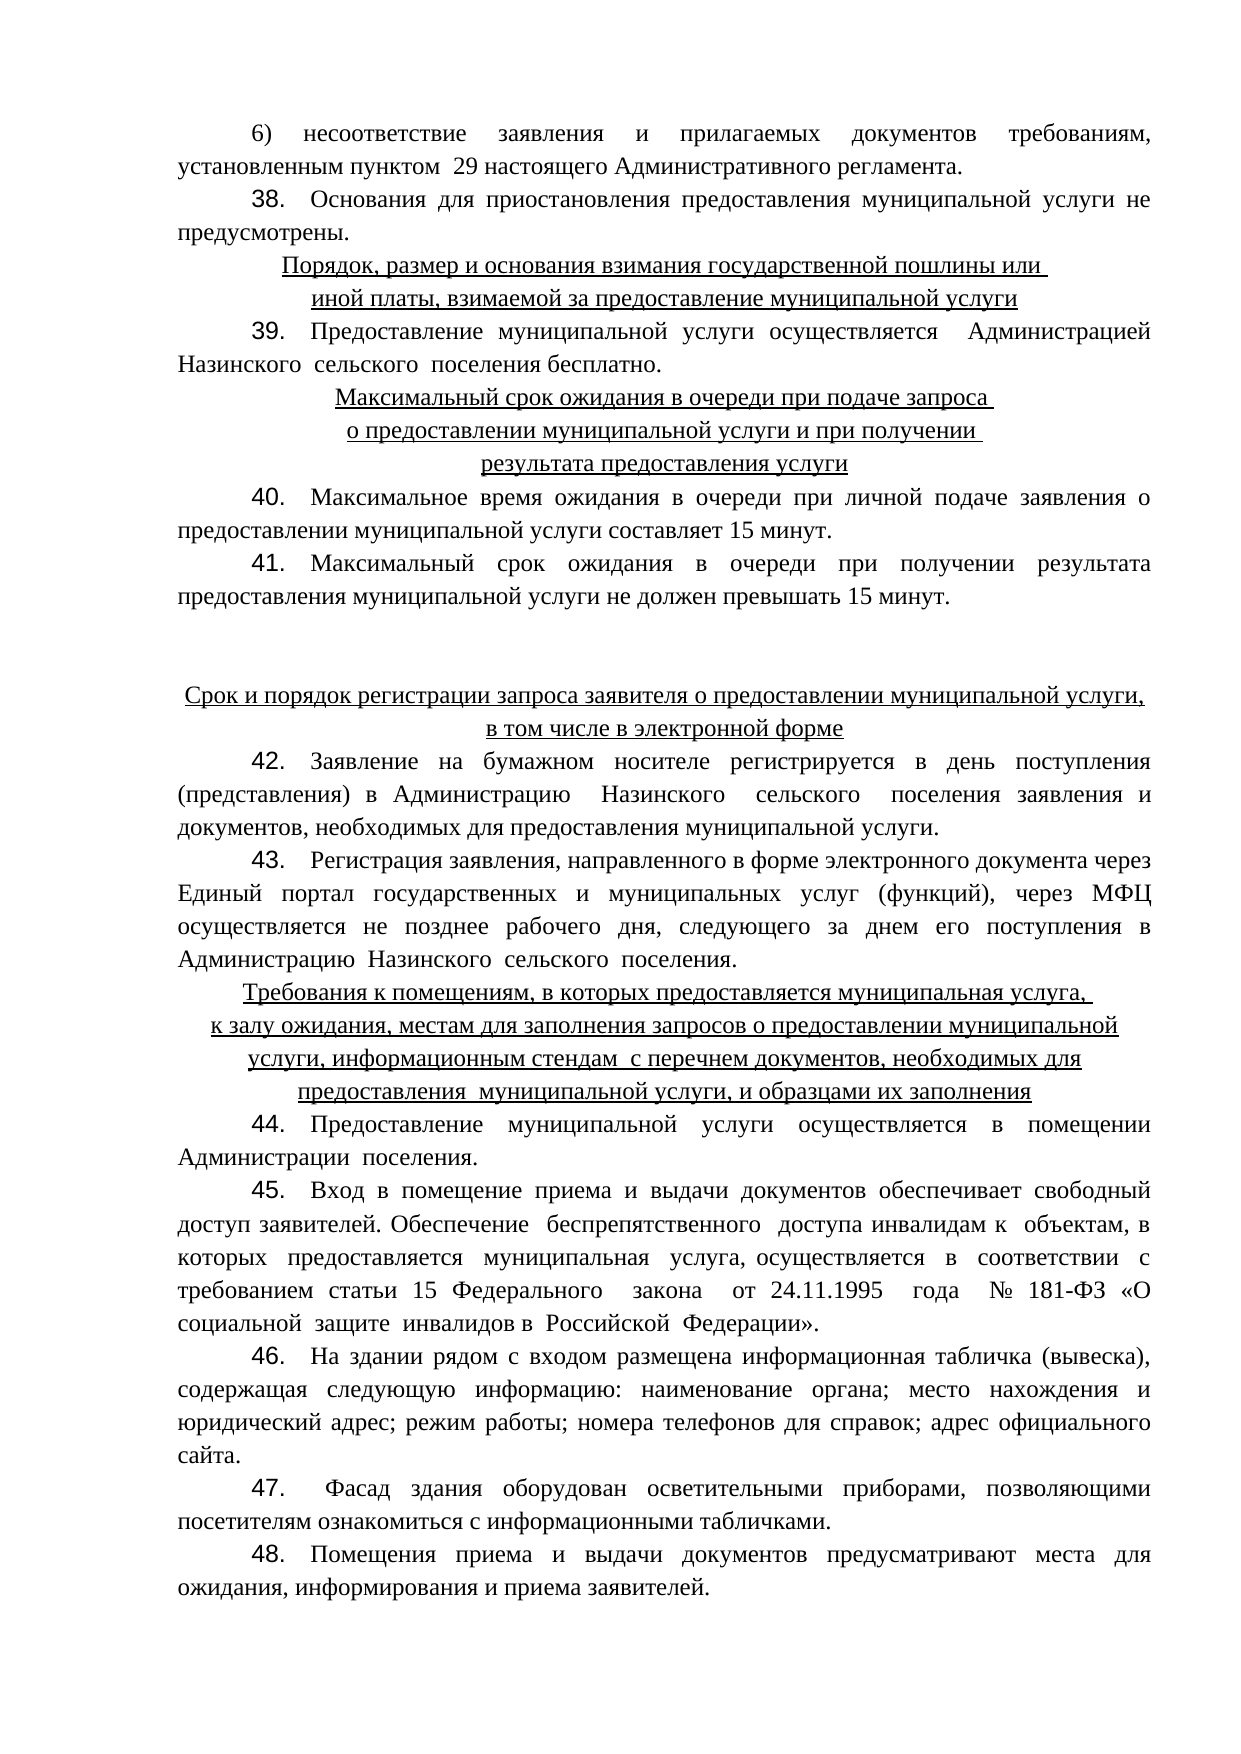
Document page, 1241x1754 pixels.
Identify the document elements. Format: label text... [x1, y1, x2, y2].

list Регистрация заявления, направленного в форме электронного документа через Единый портал государственных и муниципальных услуг (функций), через МФЦ осуществляется не позднее рабочего дня, следующего за днем его поступления в Администрацию Назинского сельского поселения. [177, 845, 1152, 973]
list Максимальное время ожидания в очереди при личной подаче заявления о предоставлении муниципальной услуги составляет 15 минут. [177, 482, 1152, 543]
text Срок и порядок регистрации запроса заявителя о предоставлении муниципальной услуги, в том числе в электронной форме [177, 680, 1152, 742]
list Заявление на бумажном носителе регистрируется в день поступления (представления) в Администрацию Назинского сельского поселения заявления и документов, необходимых для предоставления муниципальной услуги. [177, 746, 1152, 841]
text Требования к помещениям, в которых предоставляется муниципальная услуга, [177, 977, 1152, 1006]
list Помещения приема и выдачи документов предусматривают места для ожидания, информирования и приема заявителей. [177, 1539, 1152, 1601]
list Основания для приостановления предоставления муниципальной услуги не предусмотрены. [177, 184, 1152, 246]
text Порядок, размер и основания взимания государственной пошлины или иной платы, взимаемой за предоставление муниципальной услуги [177, 250, 1152, 312]
list На здании рядом с входом размещена информационная табличка (вывеска), содержащая следующую информацию: наименование органа; место нахождения и юридический адрес; режим работы; номера телефонов для справок; адрес официального сайта. [177, 1341, 1152, 1469]
text 6) несоответствие заявления и прилагаемых документов требованиям, установленным пунктом 29 настоящего Административного регламента. [177, 118, 1152, 180]
list Фасад здания оборудован осветительными приборами, позволяющими посетителям ознакомиться с информационными табличками. [177, 1473, 1152, 1535]
list Предоставление муниципальной услуги осуществляется в помещении Администрации поселения. [177, 1109, 1152, 1171]
text Максимальный срок ожидания в очереди при подаче запроса о предоставлении муниципальной услуги и при получении результата предоставления услуги [177, 382, 1152, 477]
list Предоставление муниципальной услуги осуществляется Администрацией Назинского сельского поселения бесплатно. [177, 316, 1152, 378]
list Максимальный срок ожидания в очереди при получении результата предоставления муниципальной услуги не должен превышать 15 минут. [177, 548, 1152, 609]
list Вход в помещение приема и выдачи документов обеспечивает свободный доступ заявителей. Обеспечение беспрепятственного доступа инвалидам к объектам, в которых предоставляется муниципальная услуга, осуществляется в соответствии с требованием статьи 15 Федерального закона от 24.11.1995 года № 181-ФЗ «О социальной защите инвалидов в Российской Федерации». [177, 1176, 1152, 1336]
text к залу ожидания, местам для заполнения запросов о предоставлении муниципальной услуги, информационным стендам с перечнем документов, необходимых для предоставления муниципальной услуги, и образцами их заполнения [177, 1010, 1152, 1105]
